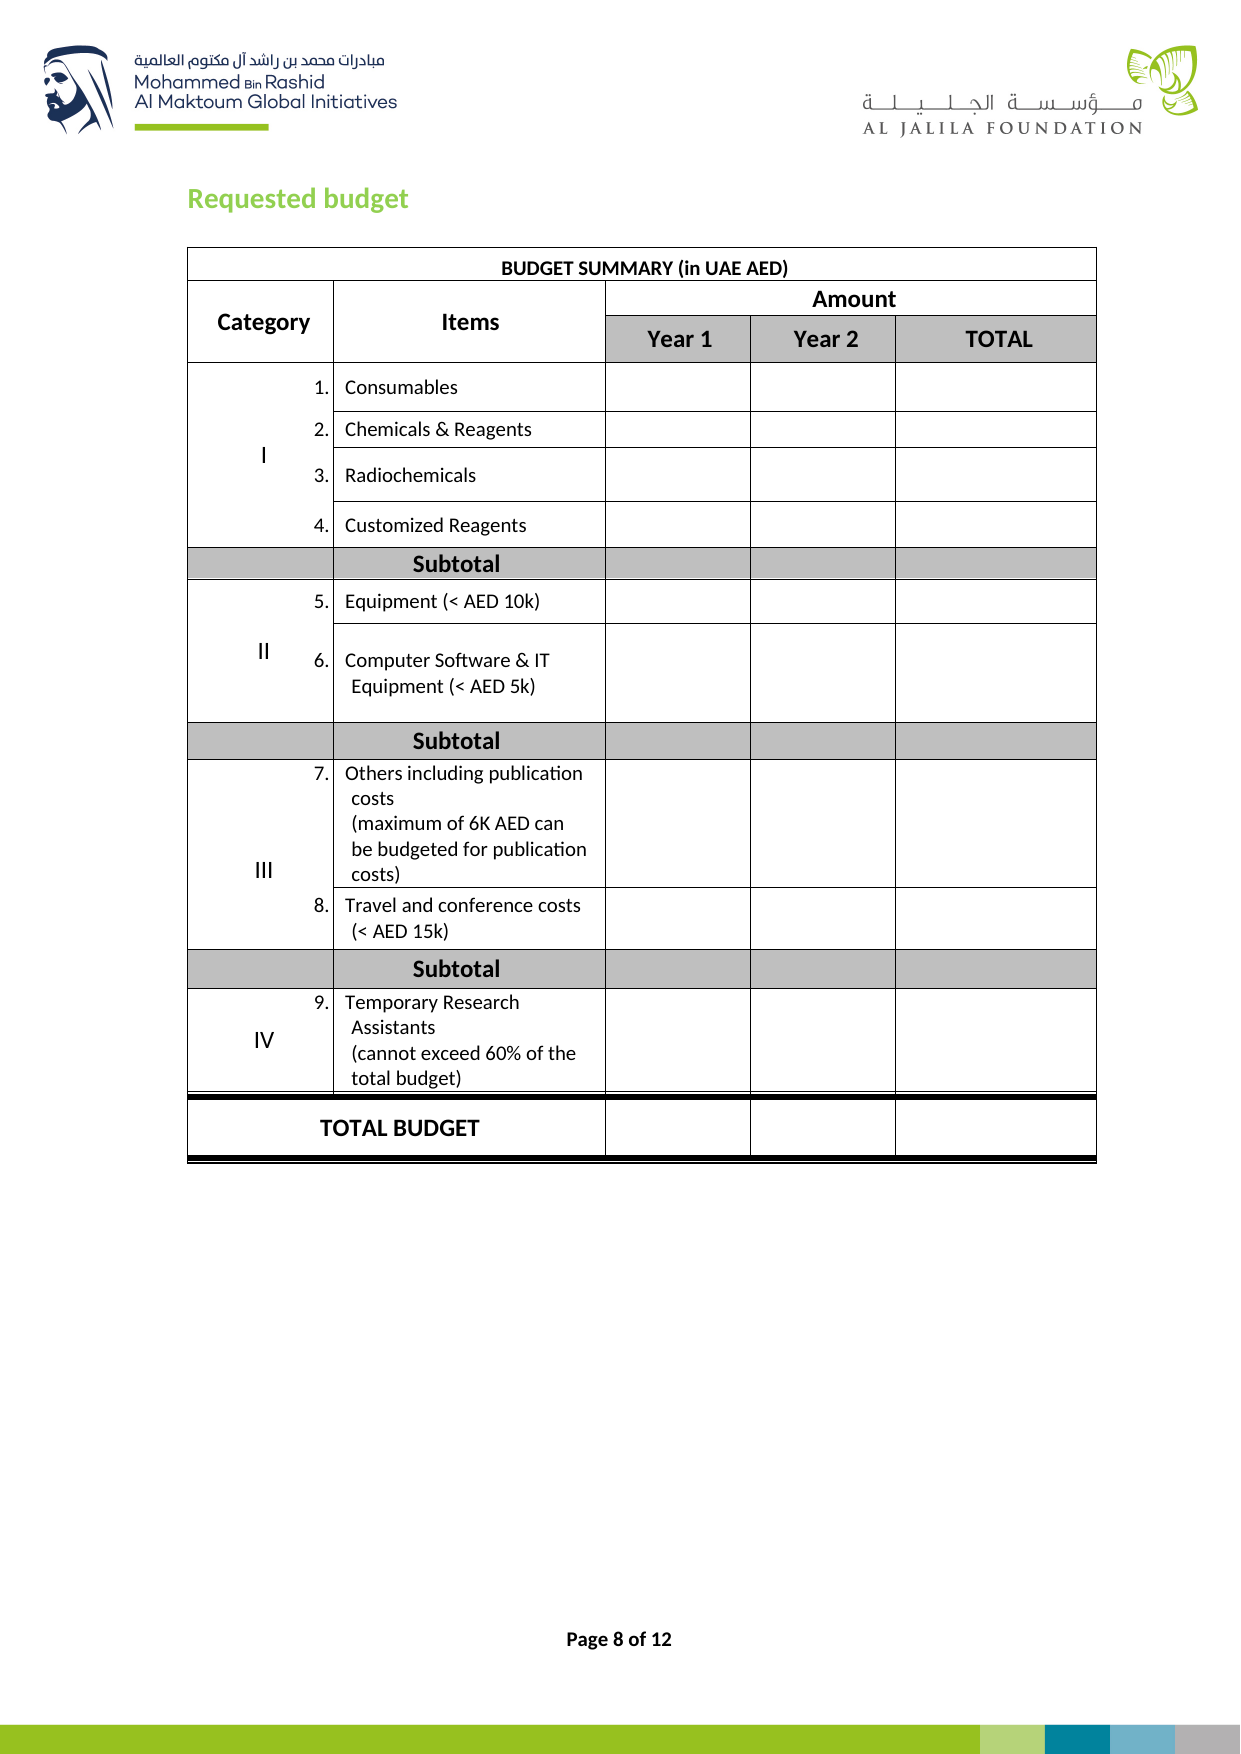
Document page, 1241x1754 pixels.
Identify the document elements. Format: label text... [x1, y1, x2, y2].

table_cell [606, 888, 750, 948]
table_cell Year 2 [751, 316, 895, 362]
table_cell [896, 888, 1096, 948]
table_cell Others including publication costs (maximum of 6K AED can be budgeted for publication costs) [334, 760, 605, 887]
table_cell III [188, 760, 333, 948]
table_cell Amount [606, 281, 1096, 315]
table_cell IV [188, 989, 333, 1091]
table_cell [896, 412, 1096, 447]
table_cell Temporary Research Assistants (cannot exceed 60% of the total budget) [334, 989, 605, 1091]
table_cell I [188, 363, 333, 547]
table_cell [896, 580, 1096, 623]
table_cell [606, 548, 750, 578]
table_cell [606, 723, 750, 759]
table_cell [896, 448, 1096, 501]
table_cell [751, 580, 895, 623]
table_cell Items [334, 281, 605, 362]
table_cell [606, 950, 750, 988]
table_cell [896, 502, 1096, 547]
table_cell [751, 412, 895, 447]
text Requested budget [187, 181, 1051, 216]
table_cell Radiochemicals [334, 448, 605, 501]
table_cell [751, 723, 895, 759]
table_cell TOTAL [896, 316, 1096, 362]
table_cell Computer Software & IT Equipment (< AED 5k) [334, 624, 605, 722]
table_cell [606, 580, 750, 623]
table_cell [751, 888, 895, 948]
table_cell Subtotal [334, 723, 605, 759]
table_cell [606, 502, 750, 547]
table_cell [751, 502, 895, 547]
table_cell [896, 723, 1096, 759]
table_cell [606, 448, 750, 501]
table_cell [896, 548, 1096, 578]
table_cell Subtotal [334, 548, 605, 578]
table_cell [606, 760, 750, 887]
table_cell [751, 1100, 895, 1154]
table_cell Equipment (< AED 10k) [334, 580, 605, 623]
table_cell [606, 624, 750, 722]
table_cell [751, 989, 895, 1091]
table_cell Consumables [334, 363, 605, 411]
table_cell Chemicals & Reagents [334, 412, 605, 447]
table_cell [606, 412, 750, 447]
table_cell [751, 548, 895, 578]
table_cell Travel and conference costs (< AED 15k) [334, 888, 605, 948]
table_cell [896, 989, 1096, 1091]
table_cell Subtotal [334, 950, 605, 988]
table_header BUDGET SUMMARY (in UAE AED) [188, 248, 1096, 280]
table_cell Category [188, 281, 333, 362]
table_cell [188, 950, 333, 988]
picture [0, 0, 1240, 1754]
table_cell II [188, 580, 333, 722]
table_cell TOTAL BUDGET [188, 1100, 605, 1154]
table_cell [896, 363, 1096, 411]
table_cell [751, 950, 895, 988]
table_cell [896, 760, 1096, 887]
table_cell [896, 624, 1096, 722]
table_cell [606, 989, 750, 1091]
table_cell [751, 448, 895, 501]
table_cell [606, 363, 750, 411]
table_cell [751, 363, 895, 411]
table_cell [751, 760, 895, 887]
table_cell [606, 1100, 750, 1154]
table_cell Year 1 [606, 316, 750, 362]
table_cell [188, 723, 333, 759]
table_cell [188, 548, 333, 578]
table_cell [896, 950, 1096, 988]
table_cell [751, 624, 895, 722]
table_cell [896, 1100, 1096, 1154]
table_cell Customized Reagents [334, 502, 605, 547]
